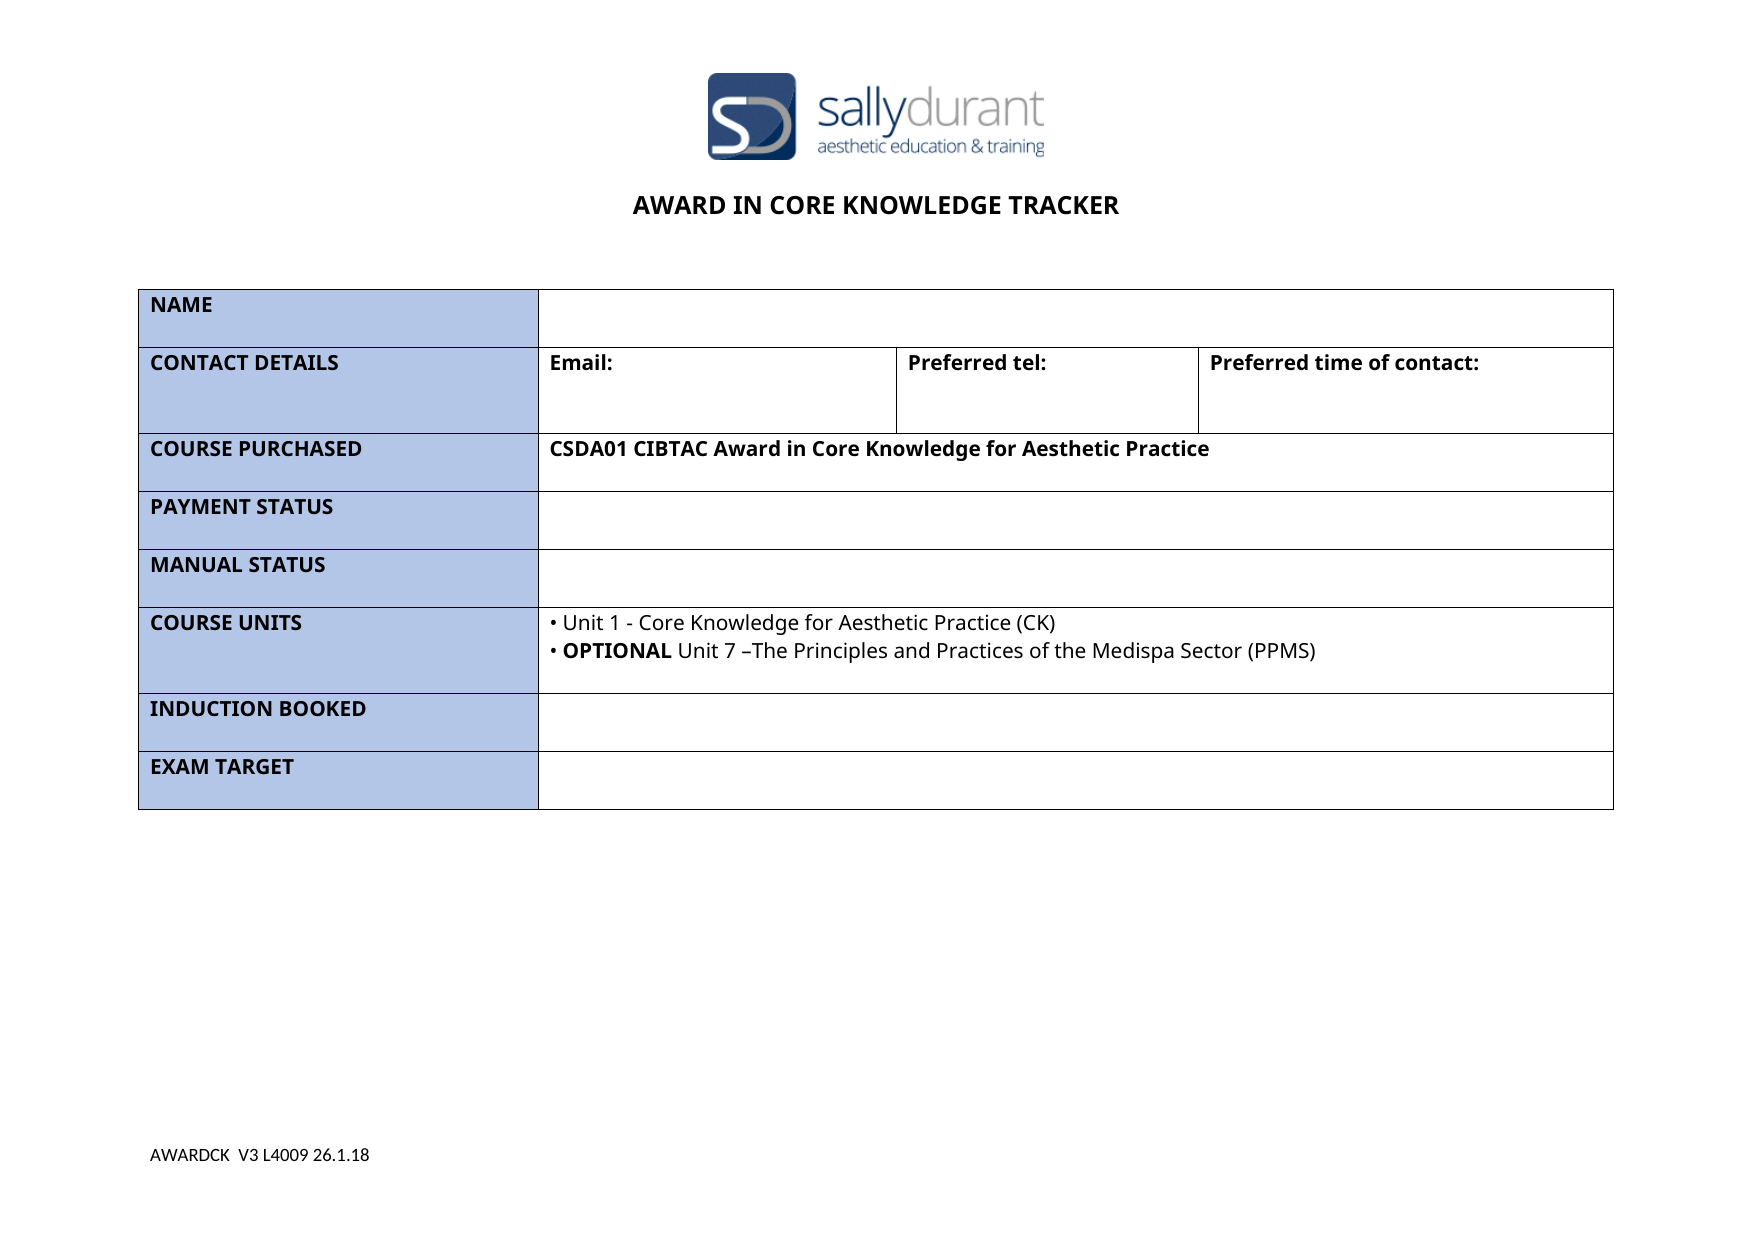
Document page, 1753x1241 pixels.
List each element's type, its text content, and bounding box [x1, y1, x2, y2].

table_cell [539, 550, 1613, 607]
table_cell [539, 752, 1613, 809]
table_cell CONTACT DETAILS [139, 348, 538, 433]
table_cell INDUCTION BOOKED [139, 694, 538, 751]
table_cell MANUAL STATUS [139, 550, 538, 607]
table_cell [539, 694, 1613, 751]
text AWARD IN CORE KNOWLEDGE TRACKER [150, 188, 1602, 222]
table_cell Preferred tel: [897, 348, 1198, 433]
table_header NAME [139, 290, 538, 347]
table_cell EXAM TARGET [139, 752, 538, 809]
picture [708, 73, 1044, 160]
table_header [539, 290, 1613, 347]
table_cell Preferred time of contact: [1199, 348, 1613, 433]
table_cell PAYMENT STATUS [139, 492, 538, 549]
table_cell COURSE UNITS [139, 608, 538, 693]
table_cell • Unit 1 - Core Knowledge for Aesthetic Practice (CK) • OPTIONAL Unit 7 –The Principles and Practices of the Medispa Sector (PPMS) [539, 608, 1613, 693]
table_cell COURSE PURCHASED [139, 434, 538, 491]
table_cell CSDA01 CIBTAC Award in Core Knowledge for Aesthetic Practice [539, 434, 1613, 491]
table_cell Email: [539, 348, 896, 433]
table_cell [539, 492, 1613, 549]
